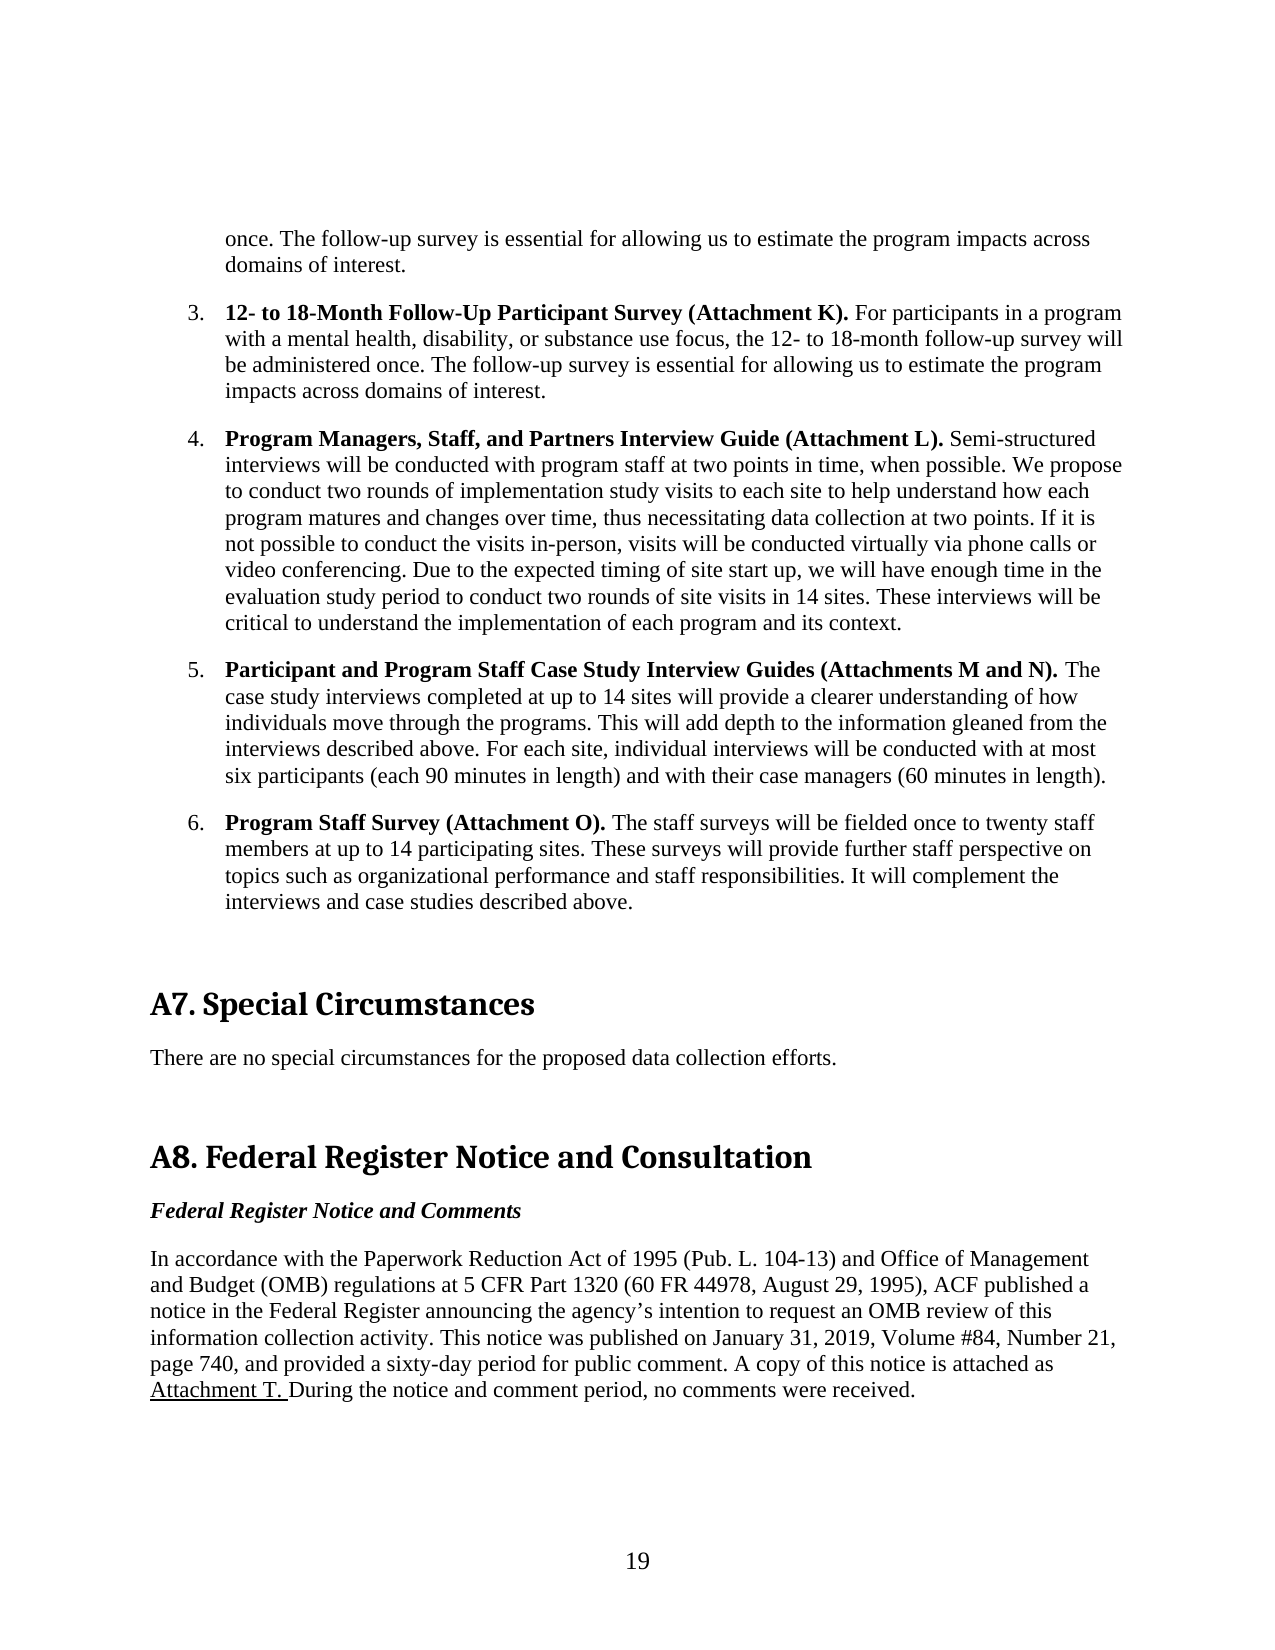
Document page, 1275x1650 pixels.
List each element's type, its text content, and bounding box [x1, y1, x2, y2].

text In accordance with the Paperwork Reduction Act of 1995 (Pub. L. 104-13) and Office of Management and Budget (OMB) regulations at 5 CFR Part 1320 (60 FR 44978, August 29, 1995), ACF published a notice in the Federal Register announcing the agency’s intention to request an OMB review of this information collection activity. This notice was published on January 31, 2019, Volume #84, Number 21, page 740, and provided a sixty-day period for public comment. A copy of this notice is attached as Attachment T. During the notice and comment period, no comments were received. [150, 1245, 1125, 1403]
list Program Managers, Staff, and Partners Interview Guide (Attachment L). Semi-structured interviews will be conducted with program staff at two points in time, when possible. We propose to conduct two rounds of implementation study visits to each site to help understand how each program matures and changes over time, thus necessitating data collection at two points. If it is not possible to conduct the visits in-person, visits will be conducted virtually via phone calls or video conferencing. Due to the expected timing of site start up, we will have enough time in the evaluation study period to conduct two rounds of site visits in 14 sites. These interviews will be critical to understand the implementation of each program and its context. [187, 425, 1125, 636]
list 12- to 18-Month Follow-Up Participant Survey (Attachment K). For participants in a program with a mental health, disability, or substance use focus, the 12- to 18-month follow-up survey will be administered once. The follow-up survey is essential for allowing us to estimate the program impacts across domains of interest. [187, 298, 1125, 404]
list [187, 225, 1125, 278]
text There are no special circumstances for the proposed data collection efforts. [150, 1044, 1125, 1070]
subtitle A8. Federal Register Notice and Consultation [150, 1138, 1125, 1177]
subtitle Federal Register Notice and Comments [150, 1198, 1125, 1224]
list Program Staff Survey (Attachment O). The staff surveys will be fielded once to twenty staff members at up to 14 participating sites. These surveys will provide further staff perspective on topics such as organizational performance and staff responsibilities. It will complement the interviews and case studies described above. [187, 809, 1125, 914]
subtitle A7. Special Circumstances [150, 985, 1125, 1023]
list Participant and Program Staff Case Study Interview Guides (Attachments M and N). The case study interviews completed at up to 14 sites will provide a clearer understanding of how individuals move through the programs. This will add depth to the information gleaned from the interviews described above. For each site, individual interviews will be conducted with at most six participants (each 90 minutes in length) and with their case managers (60 minutes in length). [187, 656, 1125, 788]
